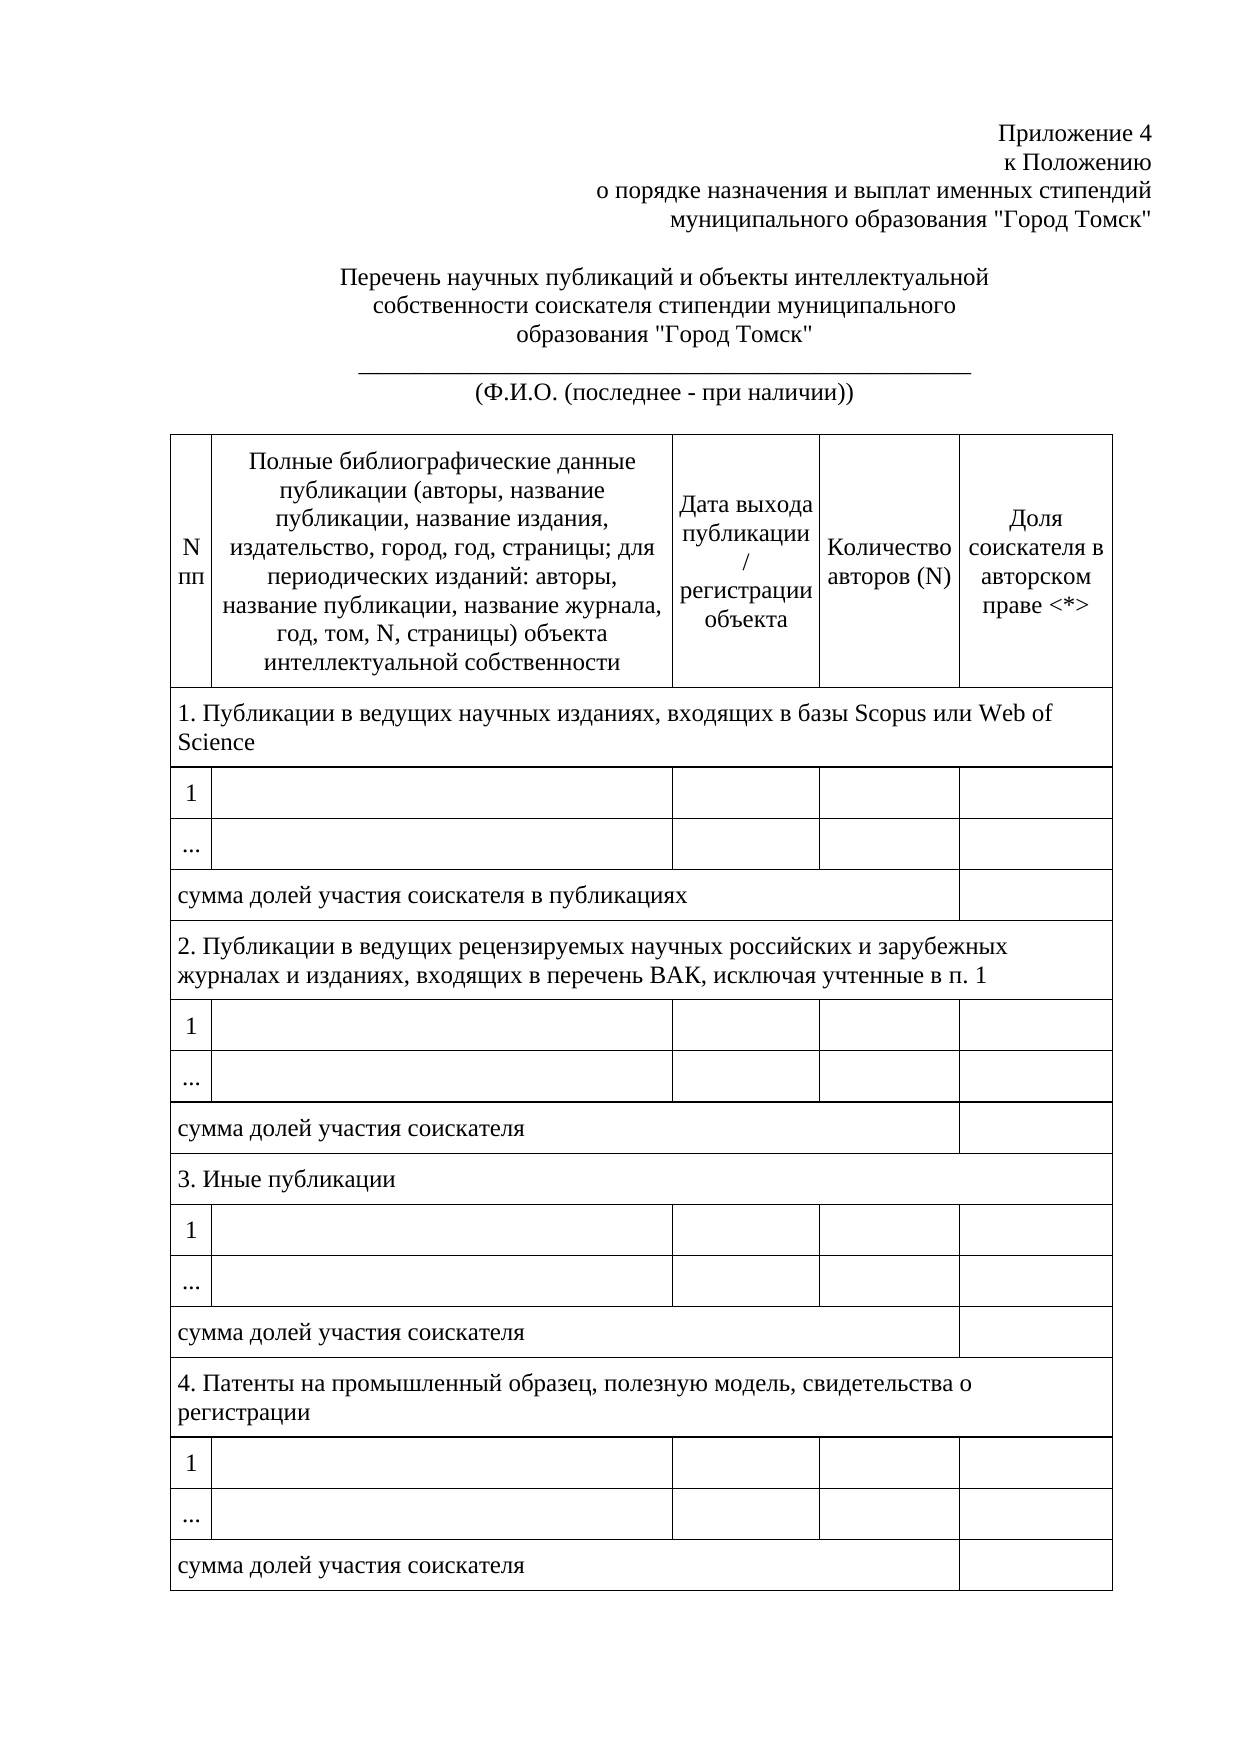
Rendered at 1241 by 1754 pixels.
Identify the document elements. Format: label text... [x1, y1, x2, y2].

table_cell [673, 819, 819, 868]
table_cell [820, 1489, 959, 1538]
text о порядке назначения и выплат именных стипендий [177, 176, 1152, 204]
table_cell сумма долей участия соискателя [171, 1103, 959, 1152]
table_cell [212, 1438, 672, 1487]
table_cell 1 [171, 1205, 211, 1254]
table_cell [960, 870, 1112, 919]
table_header Количество авторов (N) [820, 435, 959, 687]
text к Положению [177, 147, 1152, 176]
table_cell [960, 819, 1112, 868]
table_cell 4. Патенты на промышленный образец, полезную модель, свидетельства о регистрации [171, 1358, 1112, 1436]
table_cell [212, 1205, 672, 1254]
table_header Дата выхода публикации/ регистрации объекта [673, 435, 819, 687]
table_cell 1 [171, 768, 211, 817]
text Приложение 4 [177, 118, 1152, 147]
table_cell сумма долей участия соискателя [171, 1307, 959, 1357]
text муниципального образования "Город Томск" [177, 204, 1152, 233]
table_cell [212, 768, 672, 817]
text собственности соискателя стипендии муниципального [177, 291, 1152, 319]
table_cell [212, 819, 672, 868]
table_cell [820, 1438, 959, 1487]
table_cell [960, 1438, 1112, 1487]
table_cell [960, 1540, 1112, 1589]
table_cell [820, 1000, 959, 1050]
table_cell [212, 1256, 672, 1306]
text Перечень научных публикаций и объекты интеллектуальной [177, 262, 1152, 291]
table_cell ... [171, 1489, 211, 1538]
table_cell 1 [171, 1000, 211, 1050]
table_cell [673, 1489, 819, 1538]
table_cell 3. Иные публикации [171, 1154, 1112, 1203]
table_header N пп [171, 435, 211, 687]
table_cell [820, 819, 959, 868]
table_cell сумма долей участия соискателя [171, 1540, 959, 1589]
table_cell [673, 1256, 819, 1306]
table_cell [960, 1051, 1112, 1101]
table_cell [673, 1000, 819, 1050]
table_cell 1 [171, 1438, 211, 1487]
text _________________________________________________ [177, 348, 1152, 377]
text образования "Город Томск" [177, 319, 1152, 348]
table_cell [960, 768, 1112, 817]
table_cell [960, 1103, 1112, 1152]
table_cell [960, 1256, 1112, 1306]
text (Ф.И.О. (последнее - при наличии)) [177, 377, 1152, 406]
table_cell [673, 1051, 819, 1101]
table_cell [820, 1051, 959, 1101]
table_cell сумма долей участия соискателя в публикациях [171, 870, 959, 919]
table_cell [820, 768, 959, 817]
table_cell [960, 1205, 1112, 1254]
table_cell [960, 1489, 1112, 1538]
table_cell ... [171, 1256, 211, 1306]
table_cell 2. Публикации в ведущих рецензируемых научных российских и зарубежных журналах и изданиях, входящих в перечень ВАК, исключая учтенные в п. 1 [171, 921, 1112, 999]
table_cell [673, 768, 819, 817]
table_cell ... [171, 819, 211, 868]
table_cell [673, 1205, 819, 1254]
table_cell [212, 1051, 672, 1101]
table_cell [820, 1256, 959, 1306]
table_cell [212, 1000, 672, 1050]
table_cell [960, 1307, 1112, 1357]
table_cell ... [171, 1051, 211, 1101]
table_cell [960, 1000, 1112, 1050]
table_cell 1. Публикации в ведущих научных изданиях, входящих в базы Scopus или Web of Science [171, 688, 1112, 766]
table_cell [820, 1205, 959, 1254]
table_cell [673, 1438, 819, 1487]
table_cell [212, 1489, 672, 1538]
table_header Полные библиографические данные публикации (авторы, название публикации, название издания, издательство, город, год, страницы; для периодических изданий: авторы, название публикации, название журнала, год, том, N, страницы) объекта интеллектуальной собственности [212, 435, 672, 687]
table_header Доля соискателя в авторском праве <*> [960, 435, 1112, 687]
